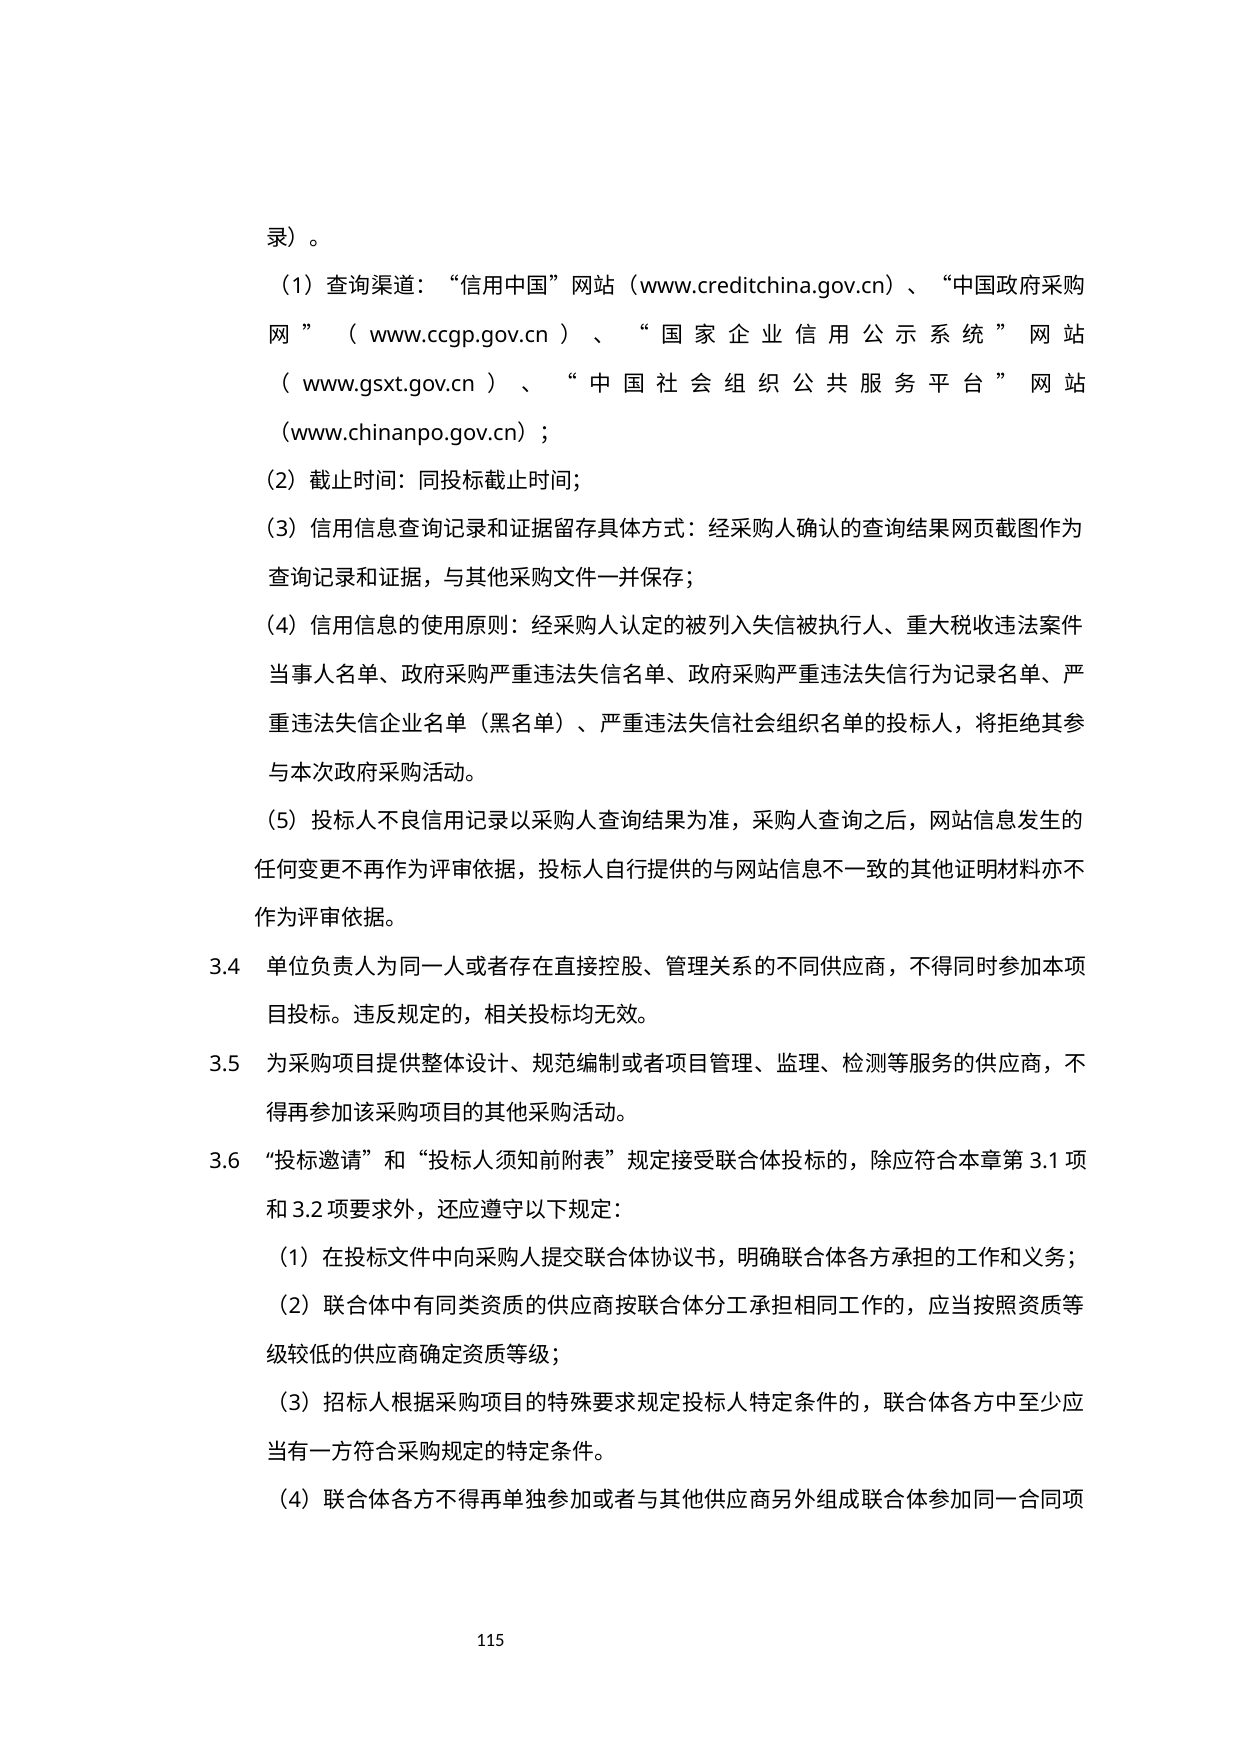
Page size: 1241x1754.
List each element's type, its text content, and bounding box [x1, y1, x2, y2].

text （2）联合体中有同类资质的供应商按联合体分工承担相同工作的，应当按照资质等级较低的供应商确定资质等级； [266, 1288, 1087, 1369]
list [209, 219, 1087, 252]
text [266, 1482, 1087, 1514]
text （3）招标人根据采购项目的特殊要求规定投标人特定条件的，联合体各方中至少应当有一方符合采购规定的特定条件。 [266, 1385, 1087, 1466]
list （5）投标人不良信用记录以采购人查询结果为准，采购人查询之后，网站信息发生的任何变更不再作为评审依据，投标人自行提供的与网站信息不一致的其他证明材料亦不作为评审依据。 [254, 802, 1087, 932]
list （1）查询渠道：“信用中国”网站（www.creditchina.gov.cn）、“中国政府采购网”（www.ccgp.gov.cn）、“国家企业信用公示系统”网站（www.gsxt.gov.cn）、“中国社会组织公共服务平台”网站（www.chinanpo.gov.cn）； [269, 268, 1087, 447]
list “投标邀请”和“投标人须知前附表”规定接受联合体投标的，除应符合本章第3.1项和3.2项要求外，还应遵守以下规定： [209, 1142, 1087, 1224]
list （2）截止时间：同投标截止时间； [209, 462, 1087, 495]
list （4）信用信息的使用原则：经采购人认定的被列入失信被执行人、重大税收违法案件当事人名单、政府采购严重违法失信名单、政府采购严重违法失信行为记录名单、严重违法失信企业名单（黑名单）、严重违法失信社会组织名单的投标人，将拒绝其参与本次政府采购活动。 [253, 608, 1087, 787]
list （3）信用信息查询记录和证据留存具体方式：经采购人确认的查询结果网页截图作为查询记录和证据，与其他采购文件一并保存； [253, 511, 1087, 592]
text （1）在投标文件中向采购人提交联合体协议书，明确联合体各方承担的工作和义务； [266, 1239, 1087, 1272]
list 单位负责人为同一人或者存在直接控股、管理关系的不同供应商，不得同时参加本项目投标。违反规定的，相关投标均无效。 [209, 948, 1087, 1029]
list 为采购项目提供整体设计、规范编制或者项目管理、监理、检测等服务的供应商，不得再参加该采购项目的其他采购活动。 [209, 1045, 1087, 1127]
